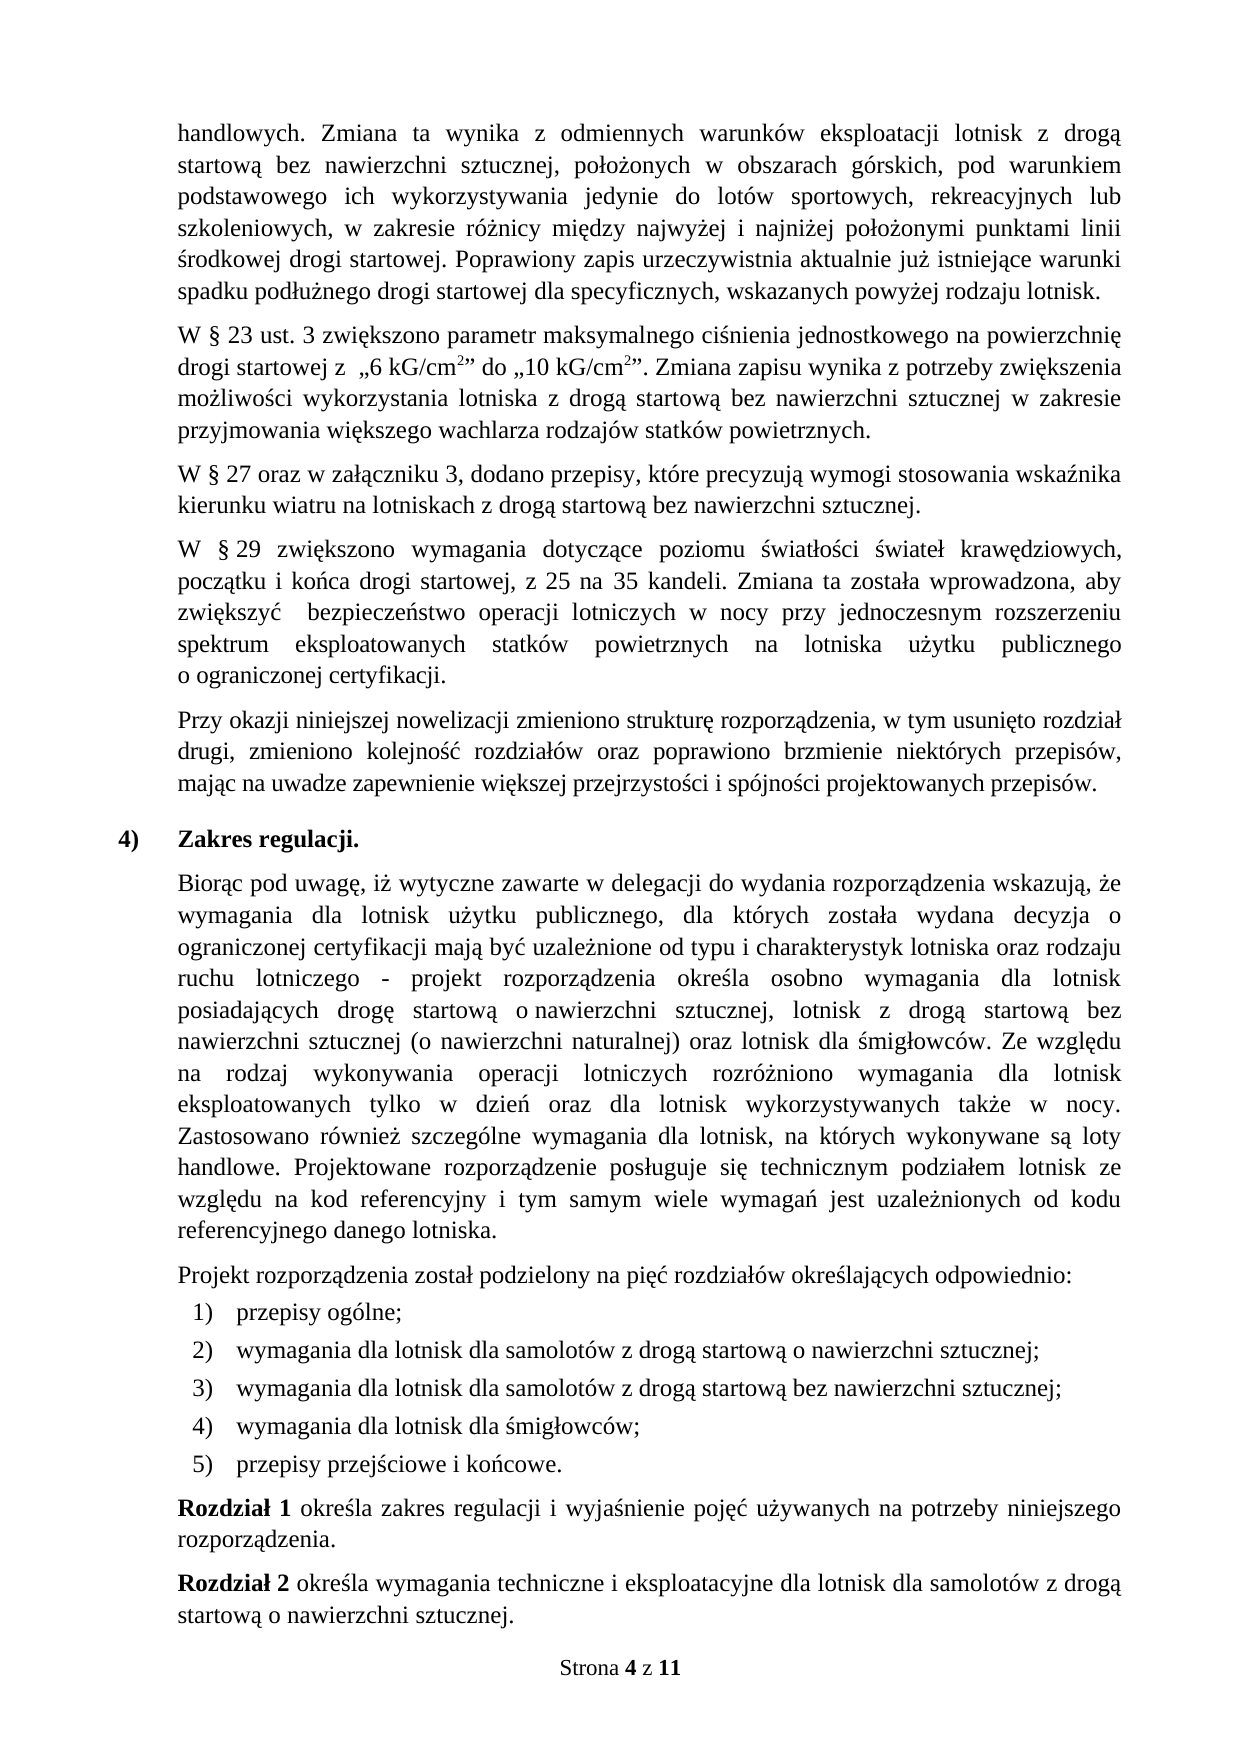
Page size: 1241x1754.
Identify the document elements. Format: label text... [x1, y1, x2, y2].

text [177, 118, 1122, 305]
text W § 23 ust. 3 zwiększono parametr maksymalnego ciśnienia jednostkowego na powierzchnię drogi startowej z „6 kG/cm2” do „10 kG/cm2”. Zmiana zapisu wynika z potrzeby zwiększenia możliwości wykorzystania lotniska z drogą startową bez nawierzchni sztucznej w zakresie przyjmowania większego wachlarza rodzajów statków powietrznych. [177, 320, 1122, 443]
list Zakres regulacji. [118, 824, 1122, 853]
list przepisy przejściowe i końcowe. [192, 1449, 1122, 1477]
text W § 27 oraz w załączniku 3, dodano przepisy, które precyzują wymogi stosowania wskaźnika kierunku wiatru na lotniskach z drogą startową bez nawierzchni sztucznej. [177, 459, 1122, 519]
text Przy okazji niniejszej nowelizacji zmieniono strukturę rozporządzenia, w tym usunięto rozdział drugi, zmieniono kolejność rozdziałów oraz poprawiono brzmienie niektórych przepisów, mając na uwadze zapewnienie większej przejrzystości i spójności projektowanych przepisów. [177, 705, 1122, 797]
text Rozdział 1 określa zakres regulacji i wyjaśnienie pojęć używanych na potrzeby niniejszego rozporządzenia. [177, 1493, 1122, 1553]
list wymagania dla lotnisk dla śmigłowców; [192, 1411, 1122, 1440]
text Projekt rozporządzenia został podzielony na pięć rozdziałów określających odpowiednio: [177, 1260, 1122, 1288]
text Rozdział 2 określa wymagania techniczne i eksploatacyjne dla lotnisk dla samolotów z drogą startową o nawierzchni sztucznej. [177, 1568, 1122, 1629]
list wymagania dla lotnisk dla samolotów z drogą startową o nawierzchni sztucznej; [192, 1335, 1122, 1364]
list przepisy ogólne; [192, 1297, 1122, 1326]
text Biorąc pod uwagę, iż wytyczne zawarte w delegacji do wydania rozporządzenia wskazują, że wymagania dla lotnisk użytku publicznego, dla których została wydana decyzja o ograniczonej certyfikacji mają być uzależnione od typu i charakterystyk lotniska oraz rodzaju ruchu lotniczego - projekt rozporządzenia określa osobno wymagania dla lotnisk posiadających drogę startową o nawierzchni sztucznej, lotnisk z drogą startową bez nawierzchni sztucznej (o nawierzchni naturalnej) oraz lotnisk dla śmigłowców. Ze względu na rodzaj wykonywania operacji lotniczych rozróżniono wymagania dla lotnisk eksploatowanych tylko w dzień oraz dla lotnisk wykorzystywanych także w nocy. Zastosowano również szczególne wymagania dla lotnisk, na których wykonywane są loty handlowe. Projektowane rozporządzenie posługuje się technicznym podziałem lotnisk ze względu na kod referencyjny i tym samym wiele wymagań jest uzależnionych od kodu referencyjnego danego lotniska. [177, 868, 1122, 1244]
list wymagania dla lotnisk dla samolotów z drogą startową bez nawierzchni sztucznej; [192, 1373, 1122, 1402]
text W § 29 zwiększono wymagania dotyczące poziomu światłości świateł krawędziowych, początku i końca drogi startowej, z 25 na 35 kandeli. Zmiana ta została wprowadzona, aby zwiększyć bezpieczeństwo operacji lotniczych w nocy przy jednoczesnym rozszerzeniu spektrum eksploatowanych statków powietrznych na lotniska użytku publicznego o ograniczonej certyfikacji. [177, 534, 1122, 689]
